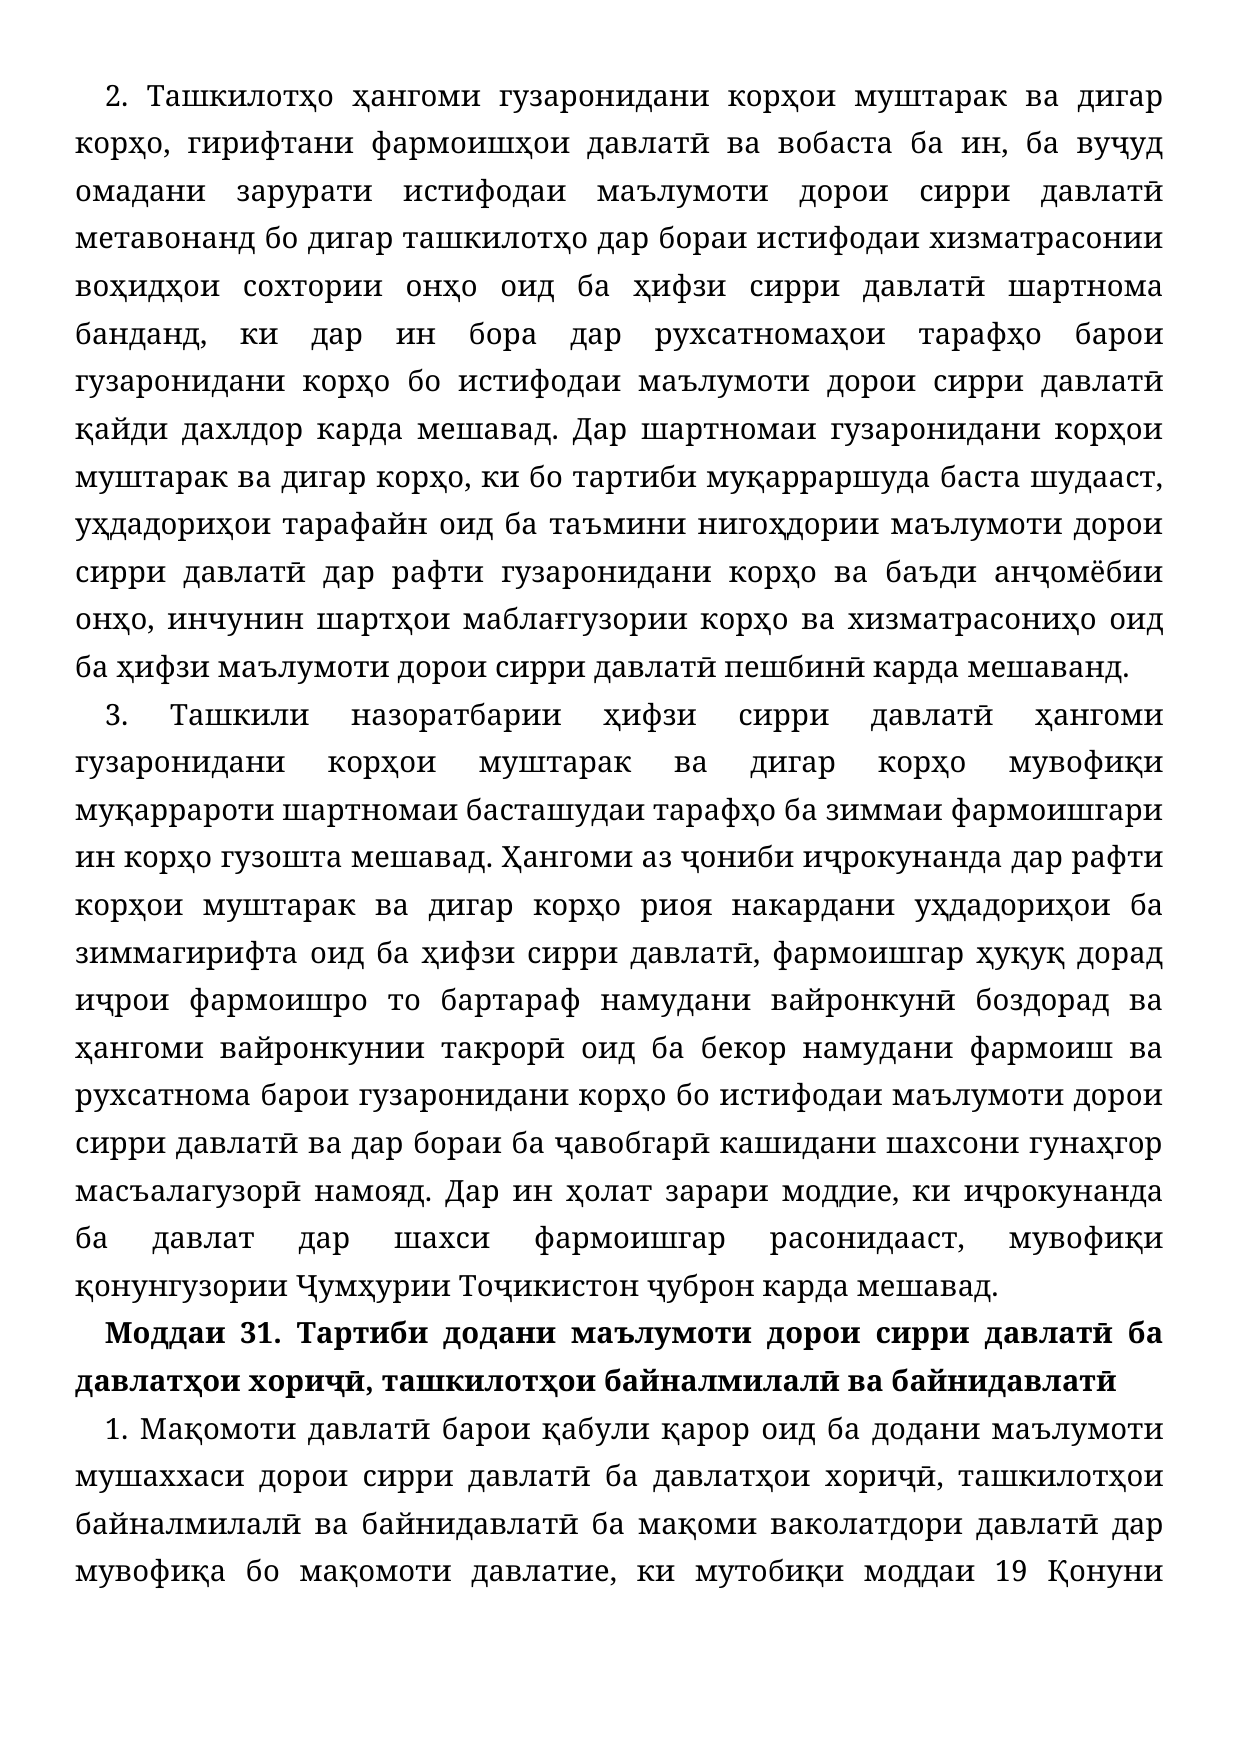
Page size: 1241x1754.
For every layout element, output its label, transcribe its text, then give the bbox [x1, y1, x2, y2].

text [75, 1408, 1165, 1590]
text 2. Ташкилотҳо ҳангоми гузаронидани корҳои муштарак ва дигар корҳо, гирифтани фармоишҳои давлатӣ ва вобаста ба ин, ба вуҷуд омадани зарурати истифодаи маълумоти дорои сирри давлатӣ метавонанд бо дигар ташкилотҳо дар бораи истифодаи хизматрасонии воҳидҳои сохтории онҳо оид ба ҳифзи сирри давлатӣ шартнома банданд, ки дар ин бора дар рухсатномаҳои тарафҳо барои гузаронидани корҳо бо истифодаи маълумоти дорои сирри давлатӣ қайди дахлдор карда мешавад. Дар шартномаи гузаронидани корҳои муштарак ва дигар корҳо, ки бо тартиби муқарраршуда баста шудааст, уҳдадориҳои тарафайн оид ба таъмини нигоҳдории маълумоти дорои сирри давлатӣ дар рафти гузаронидани корҳо ва баъди анҷомёбии онҳо, инчунин шартҳои маблағгузории корҳо ва хизматрасониҳо оид ба ҳифзи маълумоти дорои сирри давлатӣ пешбинӣ карда мешаванд. [75, 75, 1165, 686]
text Моддаи 31. Тартиби додани маълумоти дорои сирри давлатӣ ба давлатҳои хориҷӣ, ташкилотҳои байналмилалӣ ва байнидавлатӣ [75, 1313, 1165, 1400]
text 3. Ташкили назоратбарии ҳифзи сирри давлатӣ ҳангоми гузаронидани корҳои муштарак ва дигар корҳо мувофиқи муқаррароти шартномаи басташудаи тарафҳо ба зиммаи фармоишгари ин корҳо гузошта мешавад. Ҳангоми аз ҷониби иҷрокунанда дар рафти корҳои муштарак ва дигар корҳо риоя накардани уҳдадориҳои ба зиммагирифта оид ба ҳифзи сирри давлатӣ, фармоишгар ҳуқуқ дорад иҷрои фармоишро то бартараф намудани вайронкунӣ боздорад ва ҳангоми вайронкунии такрорӣ оид ба бекор намудани фармоиш ва рухсатнома барои гузаронидани корҳо бо истифодаи маълумоти дорои сирри давлатӣ ва дар бораи ба ҷавобгарӣ кашидани шахсони гунаҳгор масъалагузорӣ намояд. Дар ин ҳолат зарари моддие, ки иҷрокунанда ба давлат дар шахси фармоишгар расонидааст, мувофиқи қонунгузории Ҷумҳурии Тоҷикистон ҷуброн карда мешавад. [75, 694, 1165, 1305]
